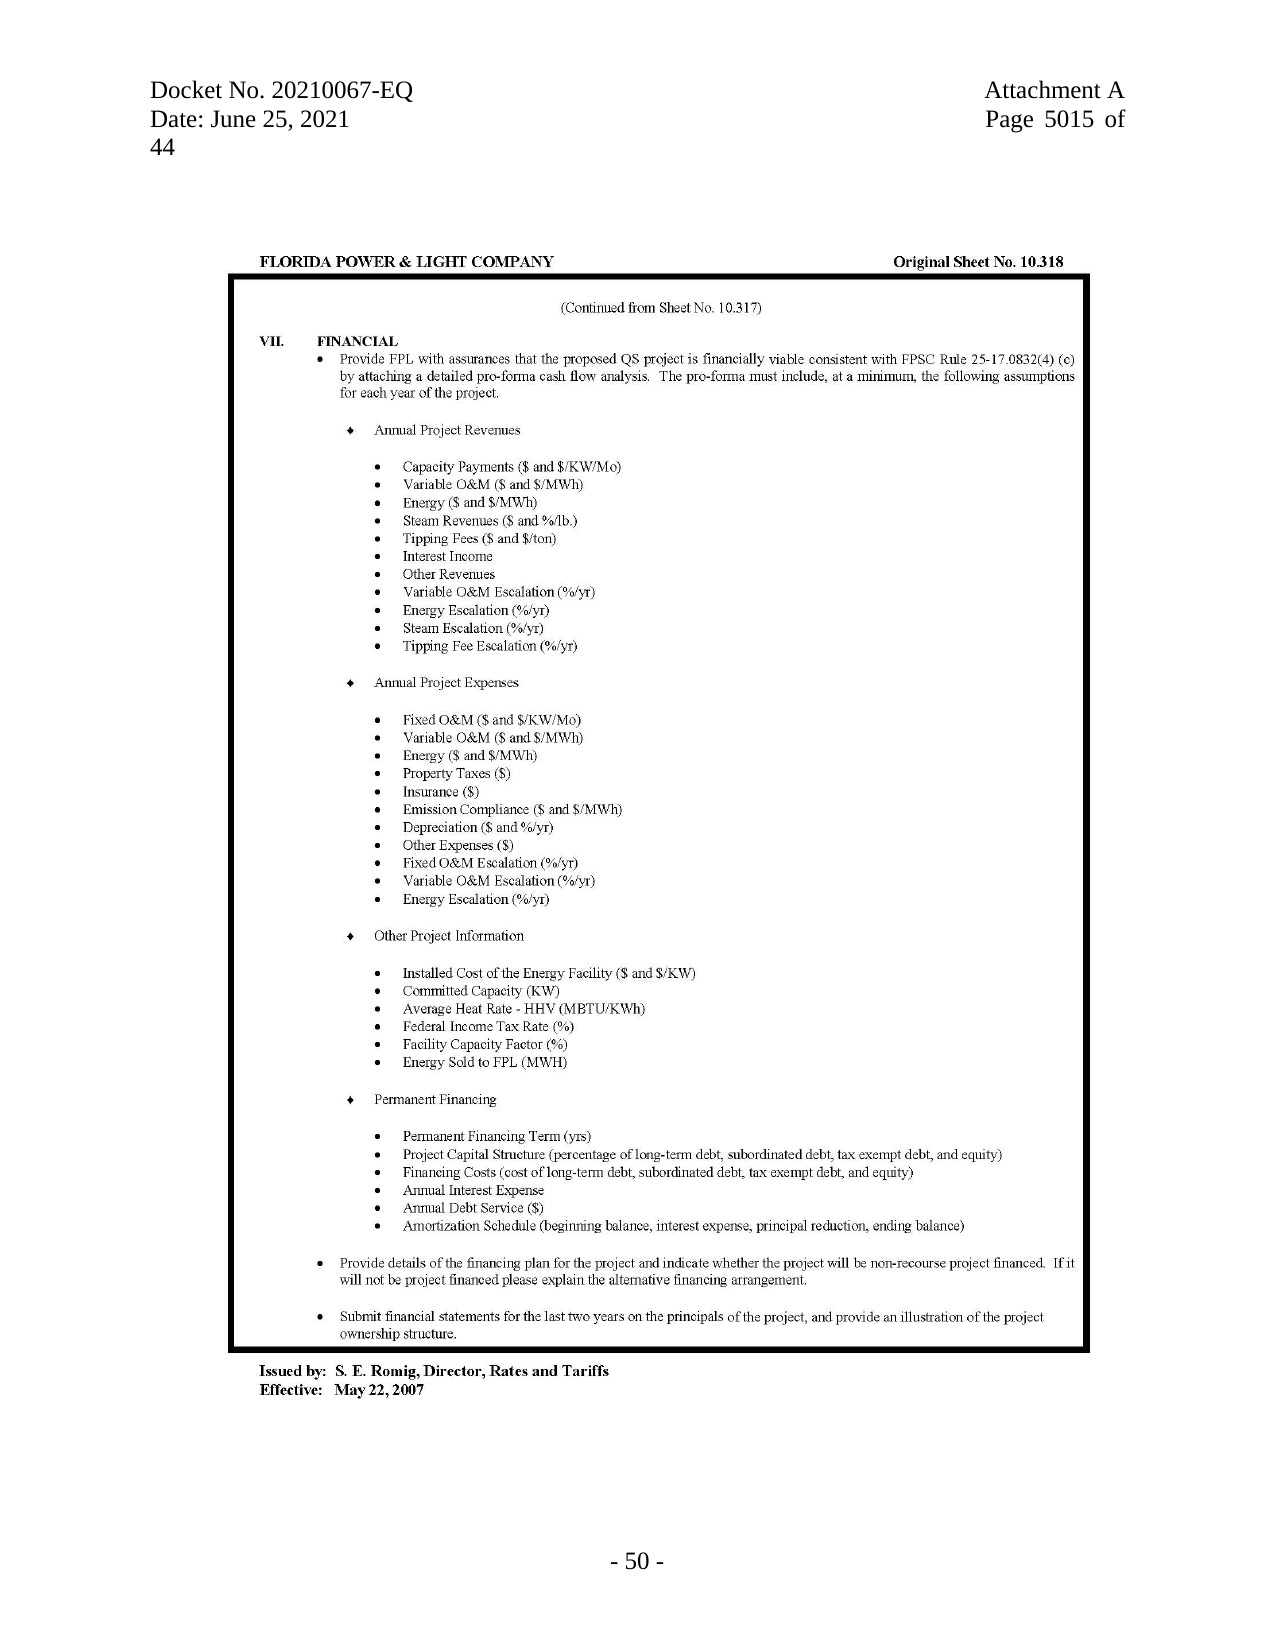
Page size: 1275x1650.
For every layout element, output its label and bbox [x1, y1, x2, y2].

picture [150, 165, 1125, 1427]
